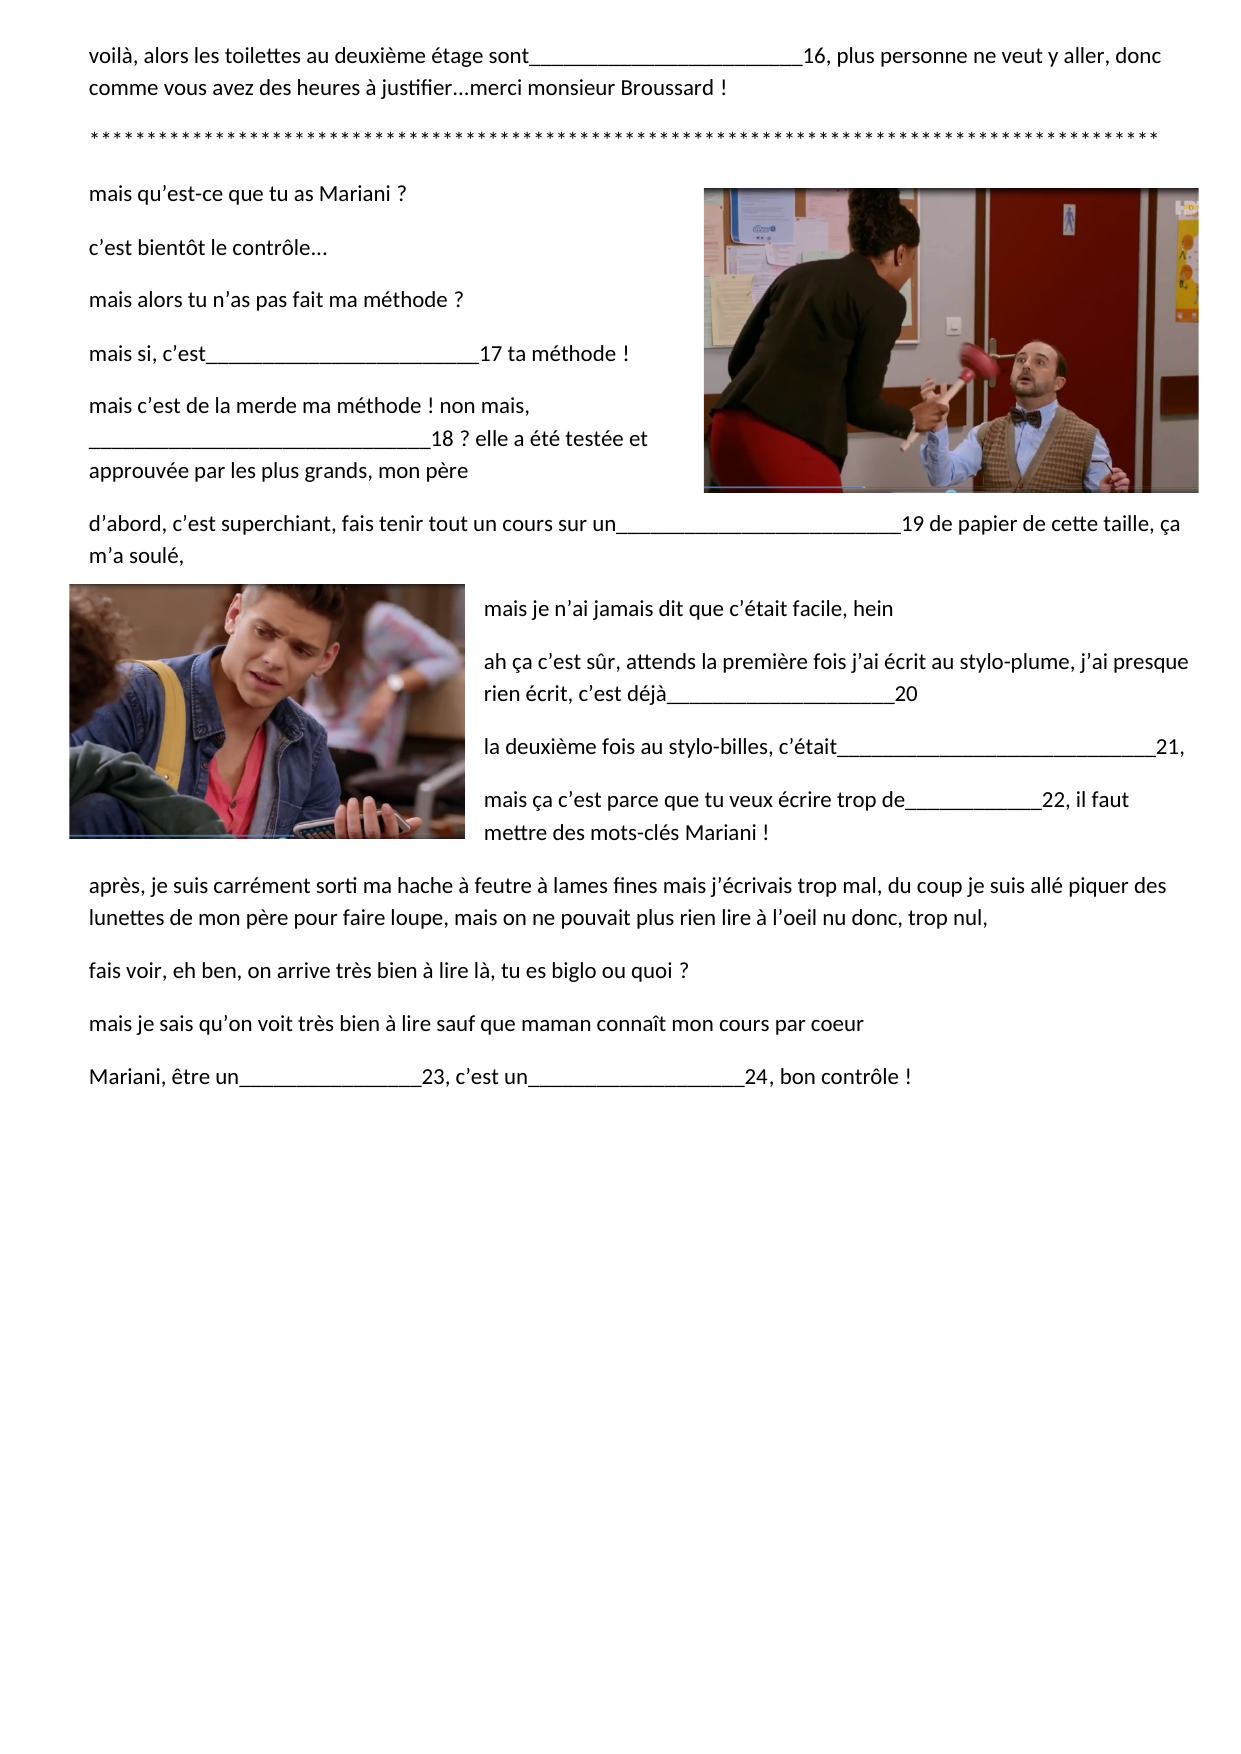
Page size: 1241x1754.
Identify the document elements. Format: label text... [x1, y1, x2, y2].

text ah ça c’est sûr, attends la première fois j’ai écrit au stylo-plume, j’ai presque rien écrit, c’est déjà____________________20 [465, 647, 1199, 707]
text voilà, alors les toilettes au deuxième étage sont________________________16, plus personne ne veut y aller, donc comme vous avez des heures à justifier...merci monsieur Broussard ! [89, 41, 1199, 102]
text mais alors tu n’as pas fait ma méthode ? [89, 286, 703, 314]
text Mariani, être un________________23, c’est un___________________24, bon contrôle ! [89, 1062, 1199, 1090]
text mais je n’ai jamais dit que c’était facile, hein [465, 594, 1199, 622]
text ********************************************************************************************** [89, 127, 1199, 154]
text après, je suis carrément sorti ma hache à feutre à lames fines mais j’écrivais trop mal, du coup je suis allé piquer des lunettes de mon père pour faire loupe, mais on ne pouvait plus rien lire à l’oeil nu donc, trop nul, [89, 871, 1199, 931]
text mais qu’est-ce que tu as Mariani ? [89, 179, 1199, 208]
text mais si, c’est________________________17 ta méthode ! [89, 339, 703, 367]
text mais je sais qu’on voit très bien à lire sauf que maman connaît mon cours par coeur [89, 1009, 1199, 1037]
text c’est bientôt le contrôle... [89, 233, 703, 261]
text d’abord, c’est superchiant, fais tenir tout un cours sur un_________________________19 de papier de cette taille, ça m’a soulé, [89, 509, 1199, 569]
text fais voir, eh ben, on arrive très bien à lire là, tu es biglo ou quoi ? [89, 956, 1199, 984]
text mais c’est de la merde ma méthode ! non mais, ______________________________18 ? elle a été testée et approuvée par les plus grands, mon père [89, 392, 703, 484]
picture [703, 188, 1199, 493]
text mais ça c’est parce que tu veux écrire trop de____________22, il faut mettre des mots-clés Mariani ! [89, 786, 1199, 846]
picture [69, 584, 465, 839]
text la deuxième fois au stylo-billes, c’était____________________________21, [465, 732, 1199, 761]
